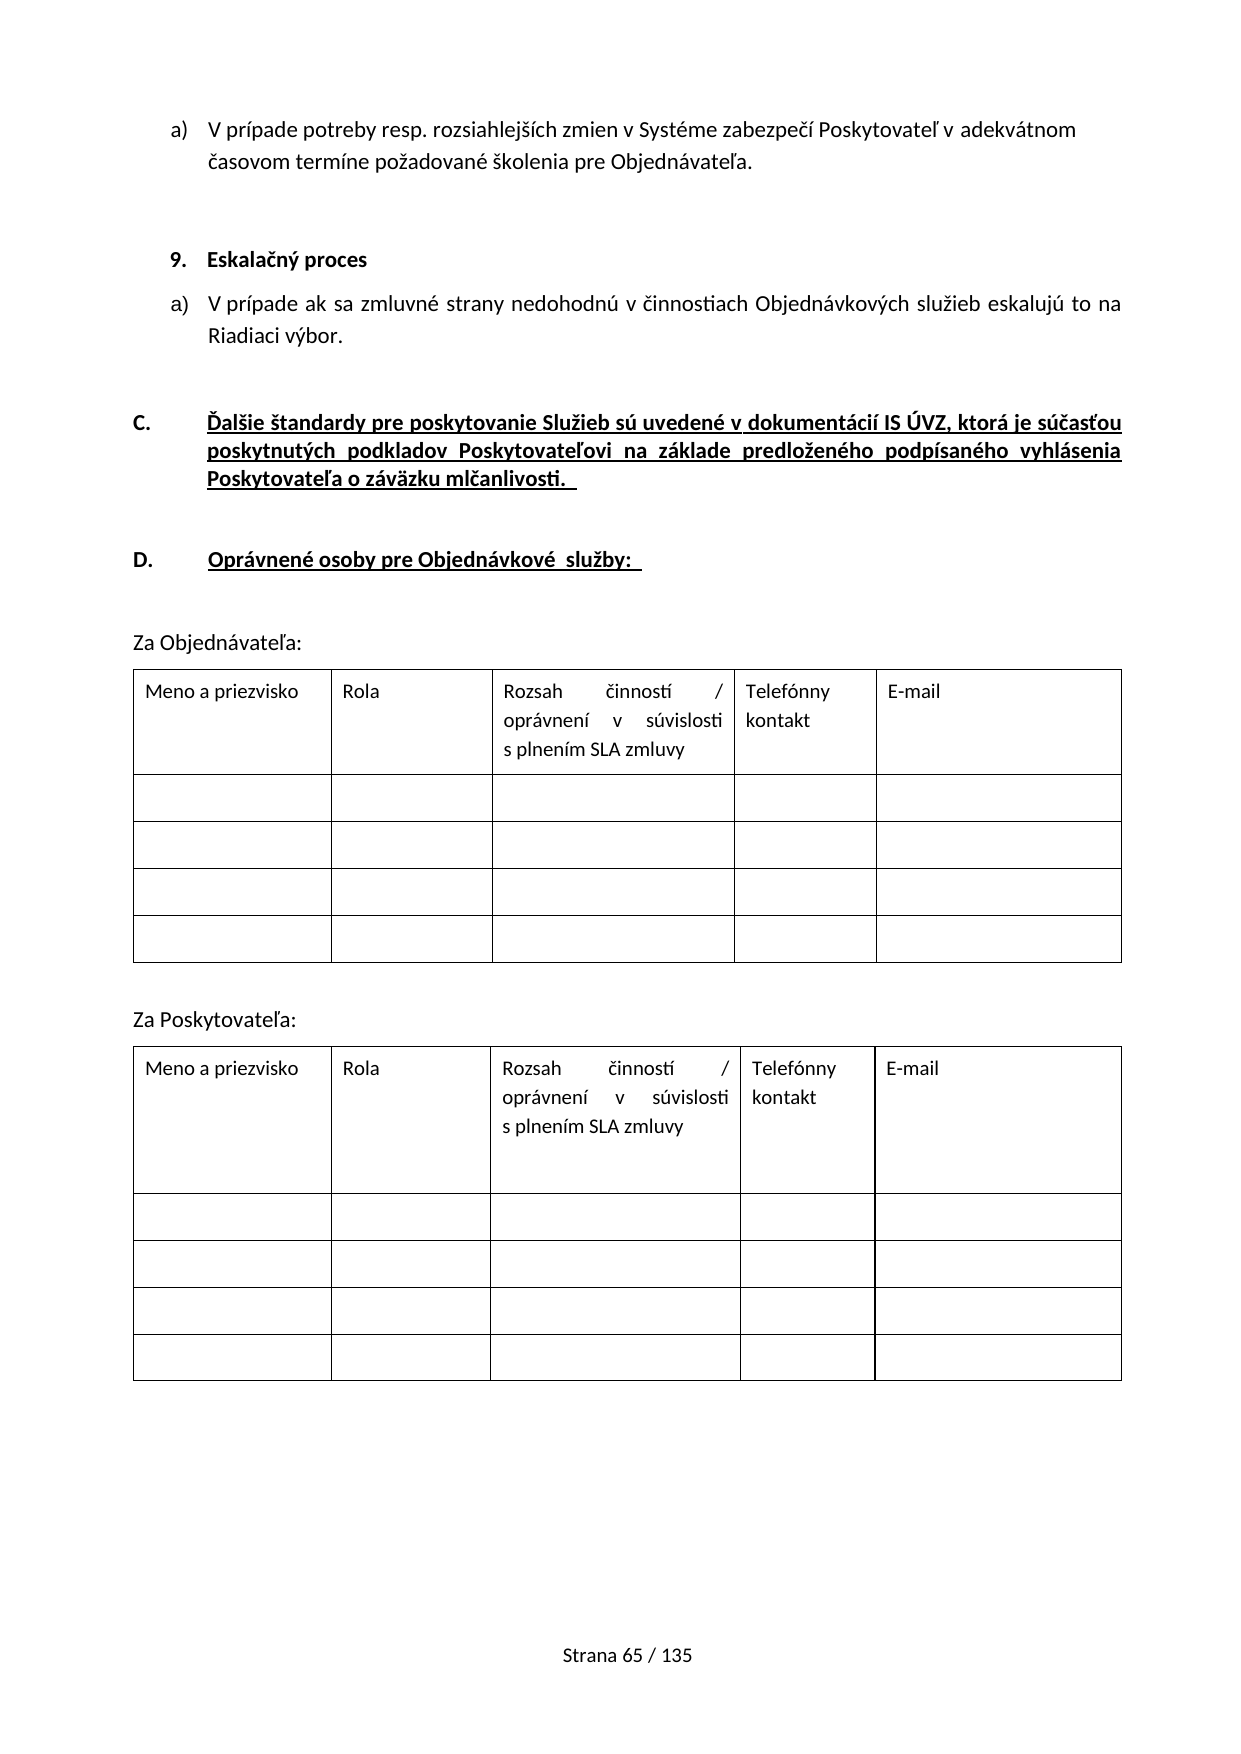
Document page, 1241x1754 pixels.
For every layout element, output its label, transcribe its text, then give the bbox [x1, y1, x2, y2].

table_cell [735, 869, 876, 915]
table_cell [332, 869, 492, 915]
table_cell [877, 822, 1121, 868]
table_cell [332, 822, 492, 868]
table_header Rozsah činností / oprávnení v súvislosti s plnením SLA zmluvy [491, 1047, 740, 1193]
table_header Meno a priezvisko [134, 1047, 331, 1193]
table_cell [134, 869, 331, 915]
table_cell [877, 916, 1121, 962]
text Za Poskytovateľa: [133, 1004, 1122, 1033]
table_cell [134, 1194, 331, 1240]
table_cell [877, 775, 1121, 821]
table_cell [332, 1194, 490, 1240]
table_cell [876, 1288, 1121, 1333]
text Za Objednávateľa: [133, 627, 1122, 656]
table_cell [491, 1241, 740, 1287]
table_cell [735, 822, 876, 868]
table_cell [491, 1194, 740, 1240]
table_cell [741, 1335, 874, 1380]
table_cell [134, 822, 331, 868]
table_cell [493, 916, 734, 962]
table_cell [134, 1241, 331, 1287]
table_header Rozsah činností / oprávnení v súvislosti s plnením SLA zmluvy [493, 670, 734, 774]
subtitle Oprávnené osoby pre Objednávkové služby: [133, 545, 1122, 573]
table_cell [134, 775, 331, 821]
table_cell [332, 916, 492, 962]
table_cell [332, 1288, 490, 1333]
list Eskalačný proces [169, 245, 1122, 273]
table_cell [491, 1288, 740, 1333]
table_cell [735, 775, 876, 821]
table_cell [876, 1335, 1121, 1380]
table_cell [735, 916, 876, 962]
table_cell [134, 1335, 331, 1380]
table_cell [741, 1288, 874, 1333]
table_cell [134, 916, 331, 962]
table_cell [876, 1194, 1121, 1240]
table_header Telefónny kontakt [741, 1047, 874, 1193]
table_cell [332, 1335, 490, 1380]
list V prípade ak sa zmluvné strany nedohodnú v činnostiach Objednávkových služieb eskalujú to na Riadiaci výbor. [170, 289, 1122, 350]
table_cell [491, 1335, 740, 1380]
table_cell [493, 775, 734, 821]
table_cell [876, 1241, 1121, 1287]
table_cell [741, 1241, 874, 1287]
table_cell [332, 775, 492, 821]
table_header E-mail [877, 670, 1121, 774]
subtitle Ďalšie štandardy pre poskytovanie Služieb sú uvedené v dokumentácií IS ÚVZ, ktorá je súčasťou poskytnutých podkladov Poskytovateľovi na základe predloženého podpísaného vyhlásenia Poskytovateľa o záväzku mlčanlivosti. [133, 408, 1122, 492]
table_header Rola [332, 1047, 490, 1193]
table_cell [332, 1241, 490, 1287]
table_cell [493, 869, 734, 915]
table_cell [134, 1288, 331, 1333]
table_header Telefónny kontakt [735, 670, 876, 774]
list V prípade potreby resp. rozsiahlejších zmien v Systéme zabezpečí Poskytovateľ v adekvátnom časovom termíne požadované školenia pre Objednávateľa. [170, 115, 1122, 175]
table_cell [493, 822, 734, 868]
table_cell [877, 869, 1121, 915]
table_header Meno a priezvisko [134, 670, 331, 774]
table_header Rola [332, 670, 492, 774]
table_header E-mail [876, 1047, 1121, 1193]
table_cell [741, 1194, 874, 1240]
